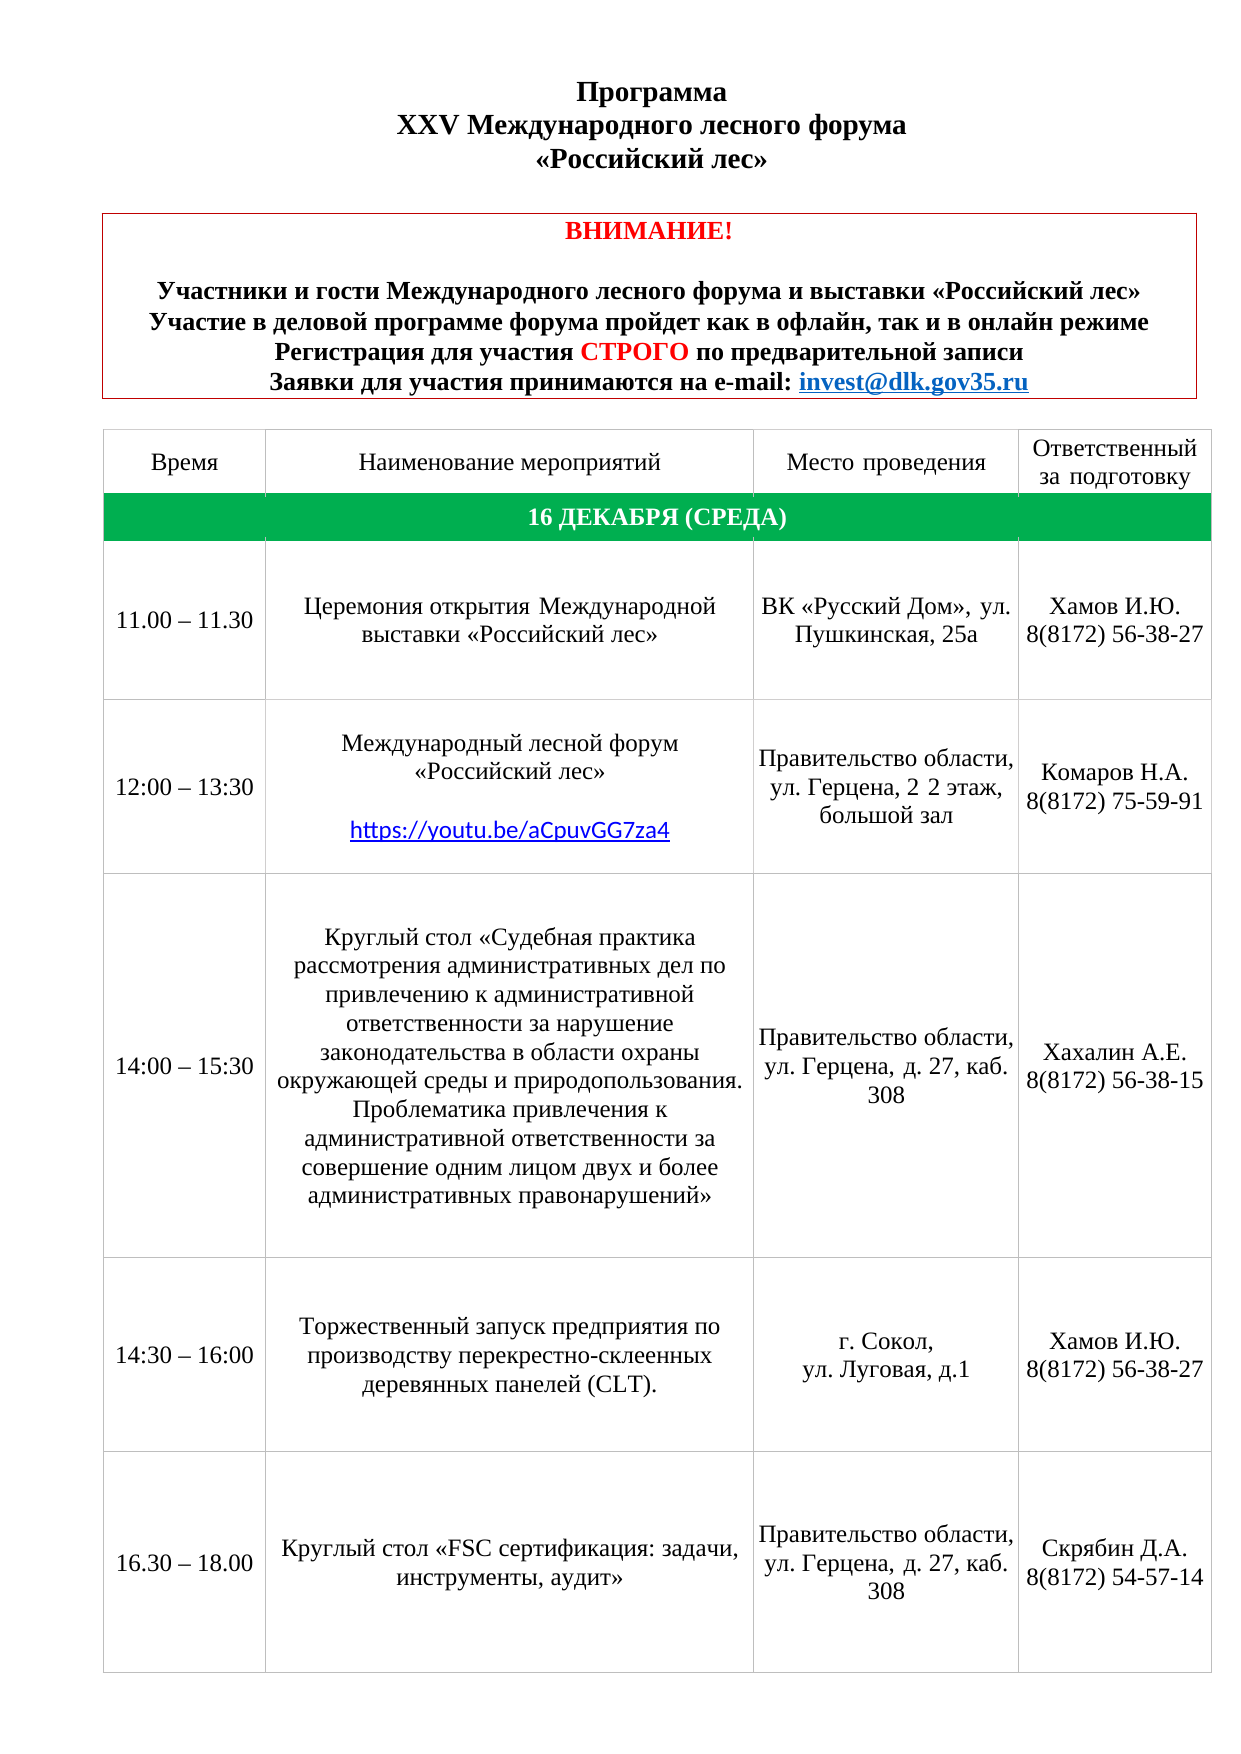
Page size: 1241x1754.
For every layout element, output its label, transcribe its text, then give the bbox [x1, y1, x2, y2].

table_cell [1019, 1452, 1211, 1672]
table_cell Церемония открытия Международной выставки «Российский лес» [266, 541, 753, 698]
text Участники и гости Международного лесного форума и выставки «Российский лес» [103, 273, 1196, 303]
table_cell Правительство области, ул. Герцена, 2 2 этаж, большой зал [754, 700, 1018, 873]
text Участие в деловой программе форума пройдет как в офлайн, так и в онлайн режиме [103, 303, 1196, 333]
text Регистрация для участия СТРОГО по предварительной записи [103, 333, 1196, 363]
table_cell г. Сокол, ул. Луговая, д.1 [754, 1258, 1018, 1451]
table_cell 12:00 – 13:30 [104, 700, 265, 873]
table_cell Круглый стол «Судебная практика рассмотрения административных дел по привлечению к административной ответственности за нарушение законодательства в области охраны окружающей среды и природопользования. Проблематика привлечения к административной ответственности за совершение одним лицом двух и более административных правонарушений» [266, 874, 753, 1257]
subtitle Программа [237, 74, 1066, 107]
table_cell 16 ДЕКАБРЯ (СРЕДА) [104, 497, 1211, 537]
table_cell Хахалин А.Е. 8(8172) 56-38-15 [1019, 874, 1211, 1257]
table_cell Правительство области, ул. Герцена, д. 27, каб. 308 [754, 874, 1018, 1257]
text Заявки для участия принимаются на e-mail: invest@dlk.gov35.ru [103, 363, 1196, 398]
table_cell 16.30 – 18.00 [104, 1452, 265, 1672]
text ВНИМАНИЕ! [103, 214, 1196, 245]
table_header Ответственный за подготовку [1019, 430, 1211, 493]
table_cell 14:00 – 15:30 [104, 874, 265, 1257]
table_cell Торжественный запуск предприятия по производству перекрестно-склеенных деревянных панелей (CLT). [266, 1258, 753, 1451]
table_cell Комаров Н.А. 8(8172) 75-59-91 [1019, 700, 1211, 873]
table_cell Круглый стол «FSC сертификация: задачи, инструменты, аудит» [266, 1452, 753, 1672]
table_cell 11.00 – 11.30 [104, 541, 265, 698]
table_header Время [104, 430, 265, 493]
subtitle XXV Международного лесного форума [237, 107, 1066, 141]
table_cell Международный лесной форум «Российский лес» https://youtu.be/aCpuvGG7za4 [266, 700, 753, 873]
table_cell Хамов И.Ю. 8(8172) 56-38-27 [1019, 541, 1211, 698]
table_cell ВК «Русский Дом», ул. Пушкинская, 25а [754, 541, 1018, 698]
table_header Место проведения [754, 430, 1018, 493]
table_cell Хамов И.Ю. 8(8172) 56-38-27 [1019, 1258, 1211, 1451]
table_cell Правительство области, ул. Герцена, д. 27, каб. 308 [754, 1452, 1018, 1672]
text «Российский лес» [237, 141, 1066, 174]
table_cell 14:30 – 16:00 [104, 1258, 265, 1451]
table_header Наименование мероприятий [266, 430, 753, 493]
